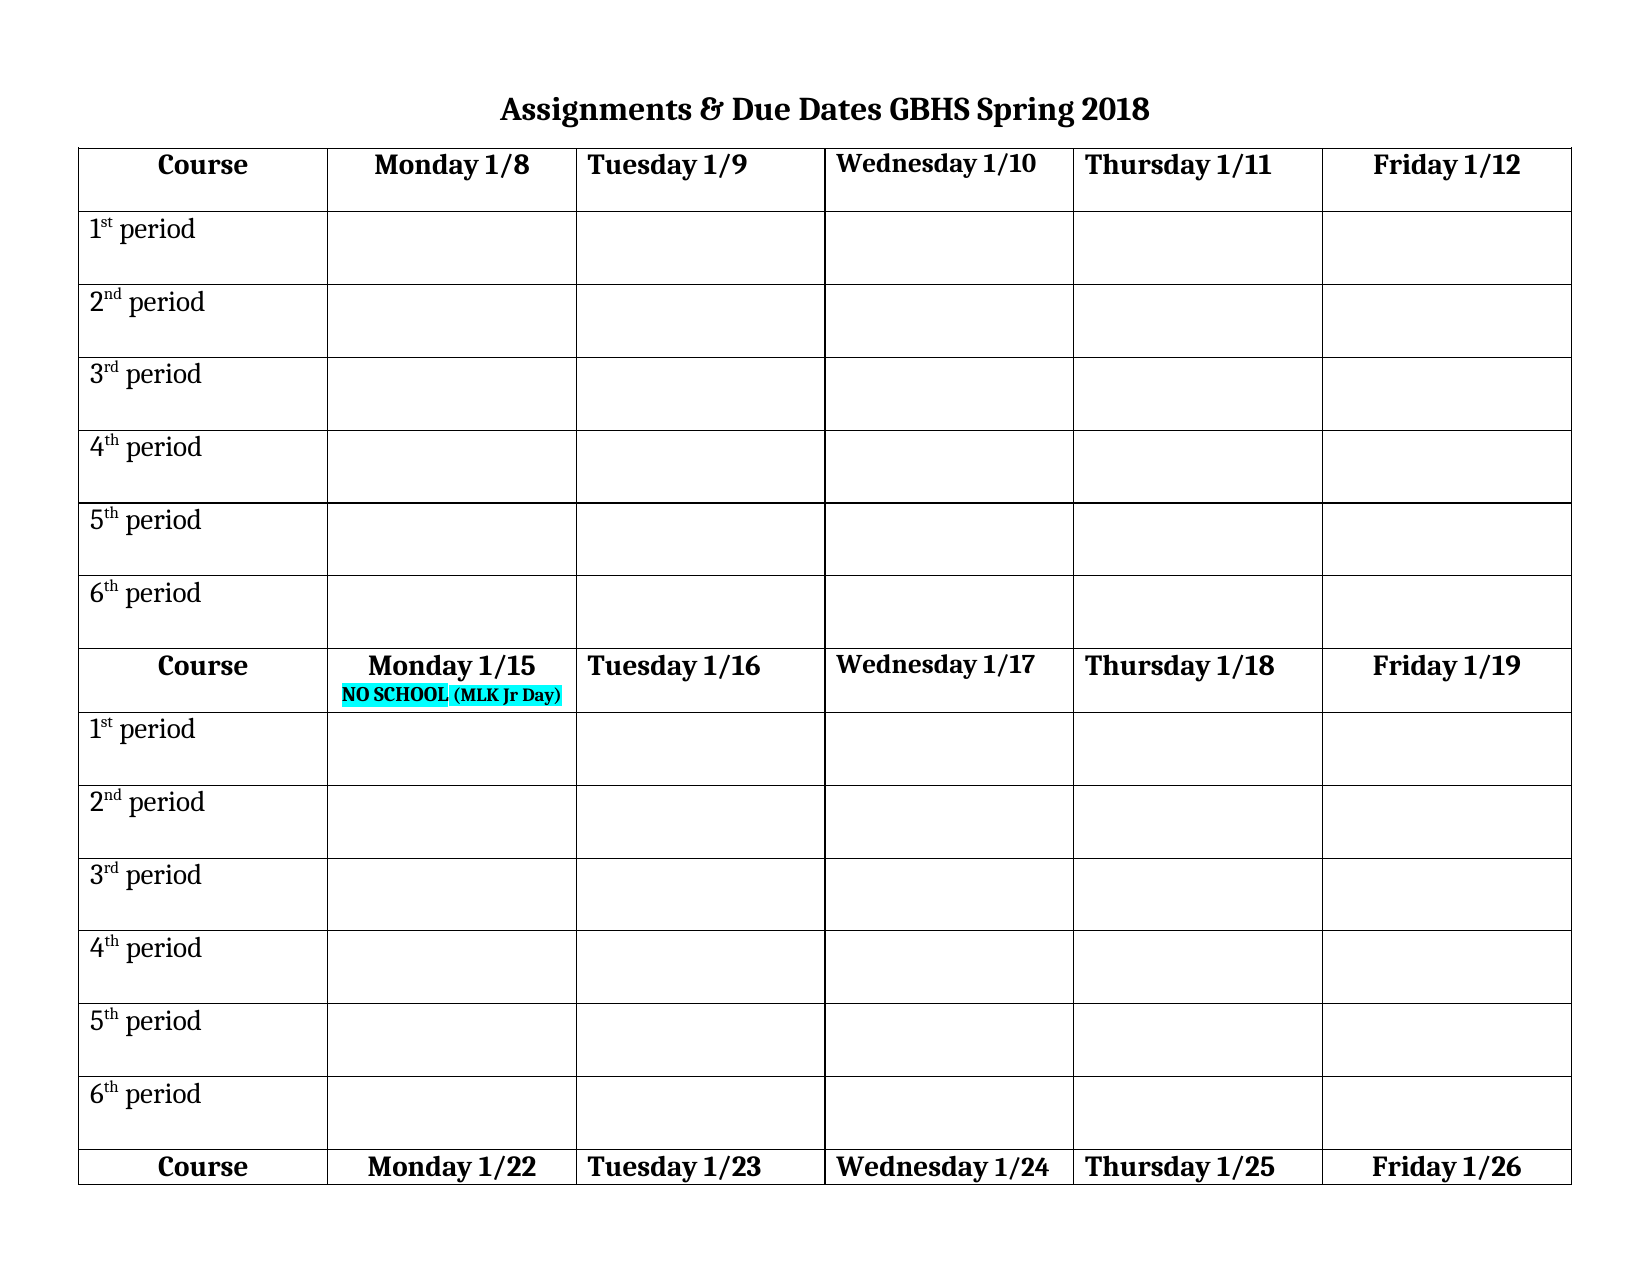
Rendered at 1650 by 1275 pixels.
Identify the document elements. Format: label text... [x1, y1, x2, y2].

table_cell [577, 1077, 824, 1149]
table_cell [826, 358, 1073, 429]
table_cell [1323, 786, 1571, 857]
table_cell [328, 504, 576, 575]
table_cell [826, 1004, 1073, 1076]
table_cell [1074, 1004, 1322, 1076]
table_header Course [79, 149, 327, 211]
table_cell [577, 212, 824, 284]
table_cell [1074, 212, 1322, 284]
table_cell [1074, 431, 1322, 502]
table_cell [328, 713, 576, 784]
table_cell [826, 504, 1073, 575]
text Assignments & Due Dates GBHS Spring 2018 [90, 90, 1560, 128]
table_cell [1323, 576, 1571, 648]
table_cell [328, 1077, 576, 1149]
table_cell [328, 576, 576, 648]
table_cell [826, 285, 1073, 357]
table_cell [577, 504, 824, 575]
table_cell [1323, 358, 1571, 429]
table_cell [577, 576, 824, 648]
table_cell 2nd period [79, 285, 327, 357]
table_cell 2nd period [79, 786, 327, 857]
table_cell [1323, 504, 1571, 575]
table_cell [328, 786, 576, 857]
table_cell 6th period [79, 1077, 327, 1149]
table_cell [328, 212, 576, 284]
table_cell [1074, 859, 1322, 930]
table_cell Friday 1/19 [1323, 649, 1571, 712]
table_cell [826, 713, 1073, 784]
table_cell 4th period [79, 431, 327, 502]
table_cell [1323, 931, 1571, 1003]
table_cell [826, 431, 1073, 502]
table_cell [826, 859, 1073, 930]
table_cell Monday 1/15 NO SCHOOL (MLK Jr Day) [328, 649, 576, 712]
table_header Monday 1/8 [328, 149, 576, 211]
table_cell [328, 931, 576, 1003]
table_cell [577, 713, 824, 784]
table_cell 1st period [79, 212, 327, 284]
table_cell 6th period [79, 576, 327, 648]
table_cell [1074, 285, 1322, 357]
table_header Tuesday 1/9 [577, 149, 824, 211]
table_cell [826, 212, 1073, 284]
table_cell [1323, 1004, 1571, 1076]
table_cell [1074, 504, 1322, 575]
table_cell [1323, 285, 1571, 357]
table_cell Wednesday 1/24 [826, 1150, 1073, 1184]
table_cell Wednesday 1/17 [826, 649, 1073, 712]
table_cell [1323, 859, 1571, 930]
table_cell Thursday 1/25 [1074, 1150, 1322, 1184]
table_cell Tuesday 1/16 [577, 649, 824, 712]
table_cell [577, 431, 824, 502]
table_cell 3rd period [79, 358, 327, 429]
table_cell 5th period [79, 504, 327, 575]
table_cell [577, 1004, 824, 1076]
table_cell [577, 931, 824, 1003]
table_cell [1074, 358, 1322, 429]
table_header Thursday 1/11 [1074, 149, 1322, 211]
table_cell Thursday 1/18 [1074, 649, 1322, 712]
table_cell [1074, 576, 1322, 648]
table_cell [328, 285, 576, 357]
table_cell [1323, 1077, 1571, 1149]
table_cell [577, 358, 824, 429]
table_cell [328, 859, 576, 930]
table_cell Monday 1/22 [328, 1150, 576, 1184]
table_cell Friday 1/26 [1323, 1150, 1571, 1184]
table_cell [826, 786, 1073, 857]
table_cell [577, 285, 824, 357]
table_cell [1323, 713, 1571, 784]
table_cell 3rd period [79, 859, 327, 930]
table_cell [1323, 431, 1571, 502]
table_cell [826, 931, 1073, 1003]
table_cell [1074, 931, 1322, 1003]
table_cell Course [79, 1150, 327, 1184]
table_cell [1074, 1077, 1322, 1149]
table_cell [1323, 212, 1571, 284]
table_cell [577, 786, 824, 857]
table_header Wednesday 1/10 [826, 149, 1073, 211]
table_cell 5th period [79, 1004, 327, 1076]
table_cell [826, 1077, 1073, 1149]
table_cell [826, 576, 1073, 648]
table_header Friday 1/12 [1323, 149, 1571, 211]
table_cell [1074, 713, 1322, 784]
table_cell [328, 1004, 576, 1076]
table_cell Course [79, 649, 327, 712]
table_cell 1st period [79, 713, 327, 784]
table_cell Tuesday 1/23 [577, 1150, 824, 1184]
table_cell [328, 431, 576, 502]
table_cell [328, 358, 576, 429]
table_cell [577, 859, 824, 930]
table_cell 4th period [79, 931, 327, 1003]
table_cell [1074, 786, 1322, 857]
